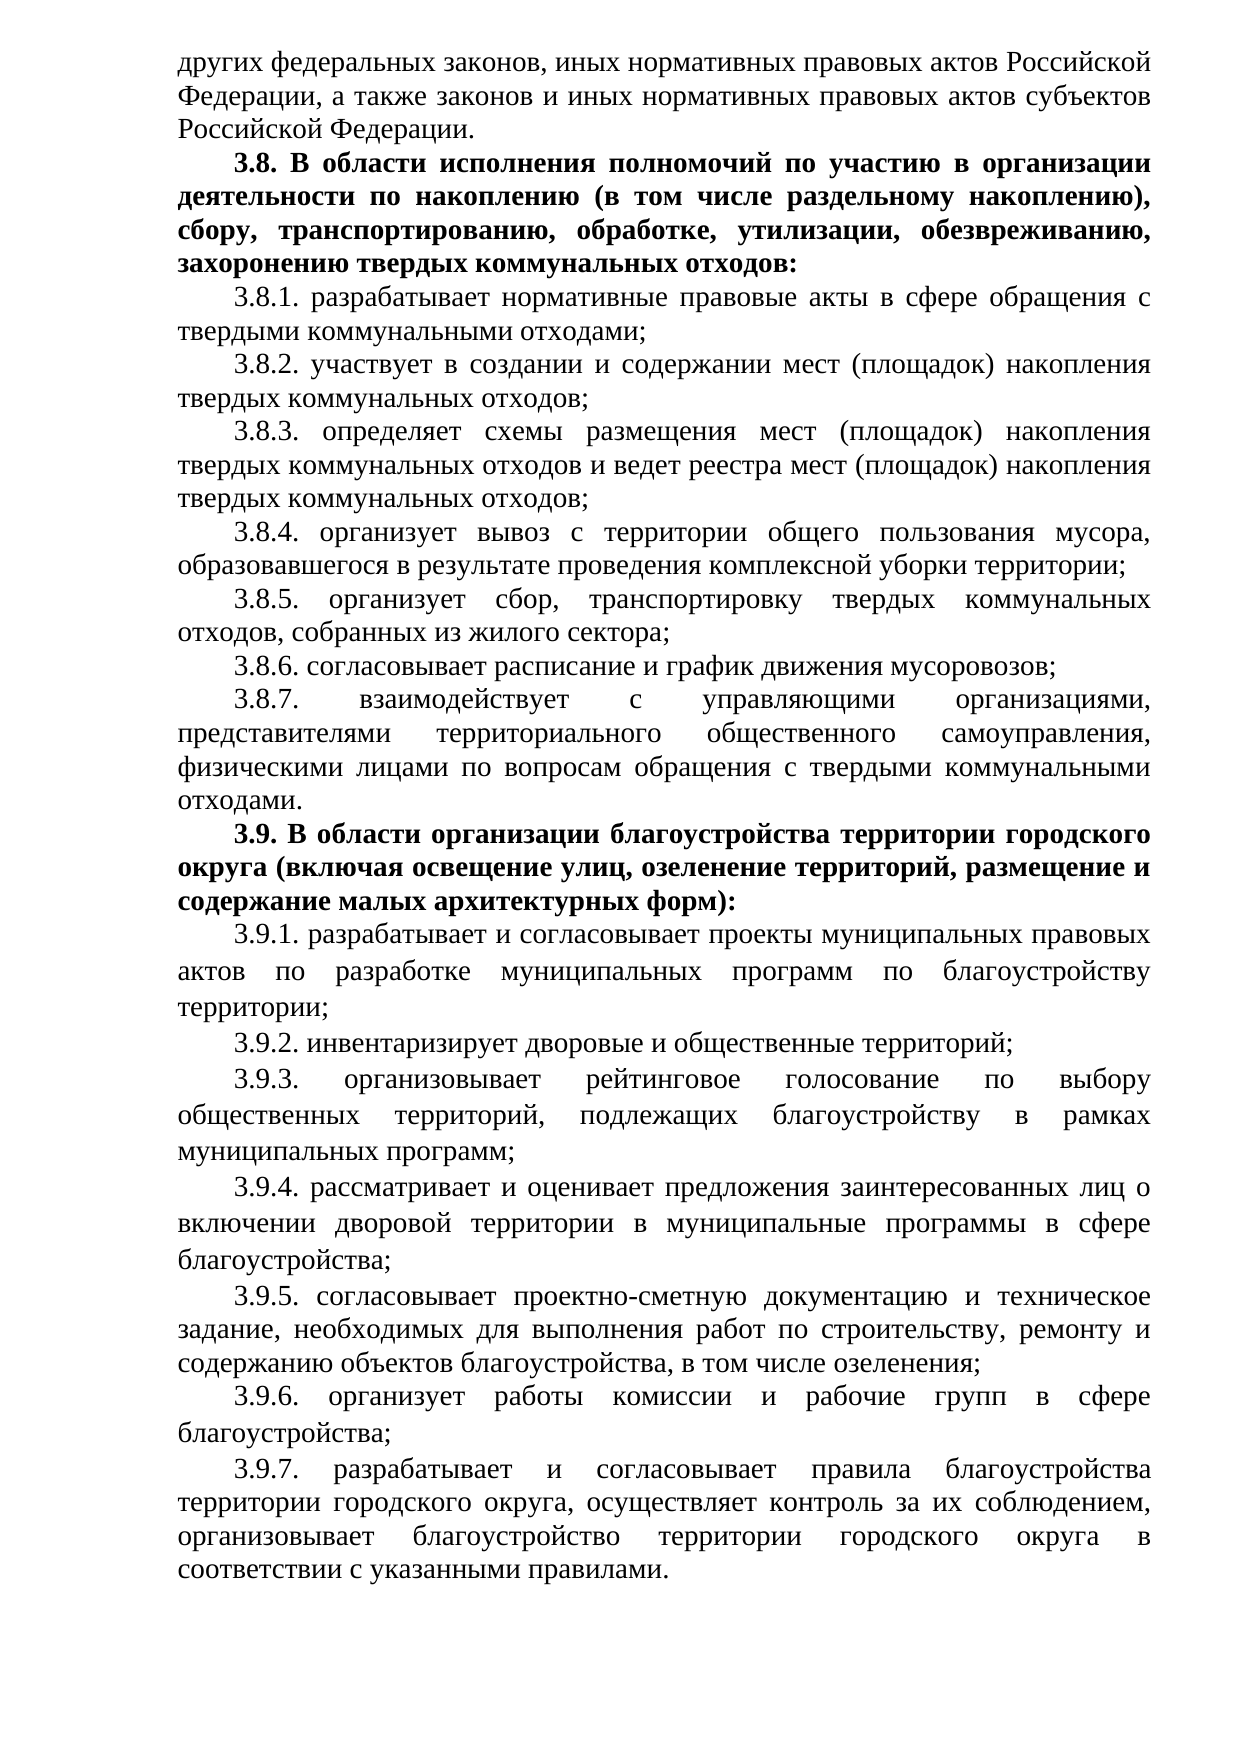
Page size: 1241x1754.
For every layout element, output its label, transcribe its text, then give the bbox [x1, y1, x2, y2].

text 3.8.1. разрабатывает нормативные правовые акты в сфере обращения с твердыми коммунальными отходами; [177, 279, 1152, 346]
text 3.9.4. рассматривает и оценивает предложения заинтересованных лиц о включении дворовой территории в муниципальные программы в сфере благоустройства; [177, 1169, 1152, 1275]
text 3.9.2. инвентаризирует дворовые и общественные территорий; [177, 1025, 1152, 1058]
text 3.8.2. участвует в создании и содержании мест (площадок) накопления твердых коммунальных отходов; [177, 346, 1152, 413]
text 3.9. В области организации благоустройства территории городского округа (включая освещение улиц, озеленение территорий, размещение и содержание малых архитектурных форм): [177, 816, 1152, 916]
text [177, 44, 1152, 145]
text 3.9.7. разрабатывает и согласовывает правила благоустройства территории городского округа, осуществляет контроль за их соблюдением, организовывает благоустройство территории городского округа в соответствии с указанными правилами. [177, 1451, 1152, 1585]
text 3.8.6. согласовывает расписание и график движения мусоровозов; [177, 648, 1152, 682]
text 3.9.5. согласовывает проектно-сметную документацию и техническое задание, необходимых для выполнения работ по строительству, ремонту и содержанию объектов благоустройства, в том числе озеленения; [177, 1278, 1152, 1378]
text 3.8. В области исполнения полномочий по участию в организации деятельности по накоплению (в том числе раздельному накоплению), сбору, транспортированию, обработке, утилизации, обезвреживанию, захоронению твердых коммунальных отходов: [177, 145, 1152, 279]
text 3.8.5. организует сбор, транспортировку твердых коммунальных отходов, собранных из жилого сектора; [177, 581, 1152, 648]
text 3.8.4. организует вывоз с территории общего пользования мусора, образовавшегося в результате проведения комплексной уборки территории; [177, 514, 1152, 581]
text 3.9.1. разрабатывает и согласовывает проекты муниципальных правовых актов по разработке муниципальных программ по благоустройству территории; [177, 916, 1152, 1022]
text 3.9.3. организовывает рейтинговое голосование по выбору общественных территорий, подлежащих благоустройству в рамках муниципальных программ; [177, 1061, 1152, 1167]
text 3.9.6. организует работы комиссии и рабочие групп в сфере благоустройства; [177, 1378, 1152, 1448]
text 3.8.3. определяет схемы размещения мест (площадок) накопления твердых коммунальных отходов и ведет реестра мест (площадок) накопления твердых коммунальных отходов; [177, 413, 1152, 514]
text 3.8.7. взаимодействует с управляющими организациями, представителями территориального общественного самоуправления, физическими лицами по вопросам обращения с твердыми коммунальными отходами. [177, 682, 1152, 816]
